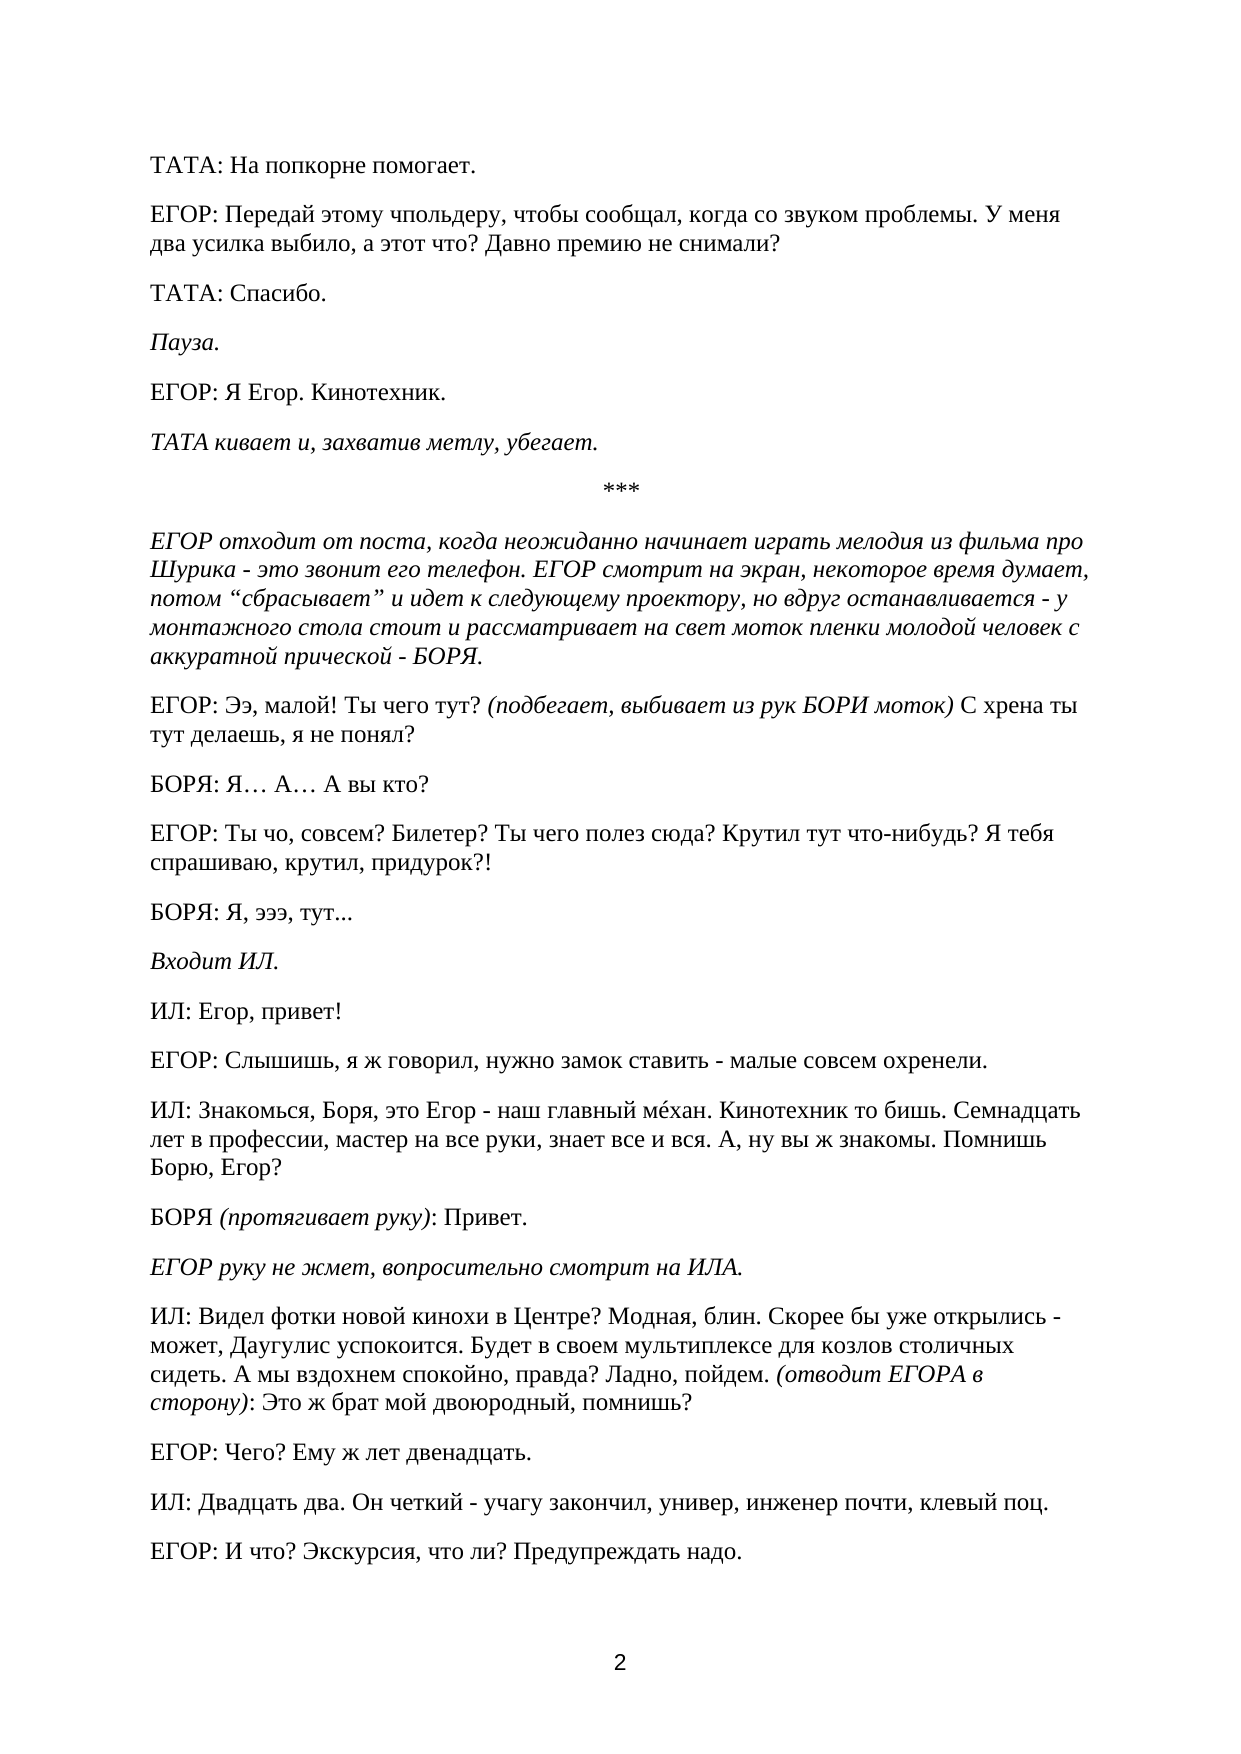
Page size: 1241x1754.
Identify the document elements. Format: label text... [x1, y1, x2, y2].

text ЕГОР: Ты чо, совсем? Билетер? Ты чего полез сюда? Крутил тут что-нибудь? Я тебя спрашиваю, крутил, придурок?! [150, 818, 1090, 876]
text ИЛ: Знакомься, Боря, это Егор - наш главный мéхан. Кинотехник то бишь. Семнадцать лет в профессии, мастер на все руки, знает все и вся. А, ну вы ж знакомы. Помнишь Борю, Егор? [150, 1095, 1090, 1181]
text ТАТА: На попкорне помогает. [150, 150, 1090, 179]
text ЕГОР: Передай этому чпольдеру, чтобы сообщал, когда со звуком проблемы. У меня два усилка выбило, а этот что? Давно премию не снимали? [150, 199, 1090, 257]
text *** [150, 476, 1090, 505]
text ЕГОР: Чего? Ему ж лет двенадцать. [150, 1437, 1090, 1466]
text БОРЯ: Я… А… А вы кто? [150, 769, 1090, 797]
text ЕГОР: Слышишь, я ж говорил, нужно замок ставить - малые совсем охренели. [150, 1045, 1090, 1074]
text ЕГОР: Я Егор. Кинотехник. [150, 377, 1090, 406]
title ЕГОР отходит от поста, когда неожиданно начинает играть мелодия из фильма про Шурика - это звонит его телефон. ЕГОР смотрит на экран, некоторое время думает, потом “сбрасывает” и идет к следующему проектору, но вдруг останавливается - у монтажного стола стоит и рассматривает на свет моток пленки молодой человек с аккуратной прической - БОРЯ. [150, 526, 1090, 669]
text Пауза. [150, 327, 1090, 356]
text БОРЯ (протягивает руку): Привет. [150, 1202, 1090, 1231]
text ИЛ: Егор, привет! [150, 996, 1090, 1024]
text ТАТА: Спасибо. [150, 278, 1090, 307]
text ЕГОР: Ээ, малой! Ты чего тут? (подбегает, выбивает из рук БОРИ моток) С хрена ты тут делаешь, я не понял? [150, 690, 1090, 748]
text ТАТА кивает и, захватив метлу, убегает. [150, 427, 1090, 455]
text Входит ИЛ. [150, 946, 1090, 975]
text ИЛ: Двадцать два. Он четкий - учагу закончил, универ, инженер почти, клевый поц. [150, 1487, 1090, 1515]
text ЕГОР руку не жмет, вопросительно смотрит на ИЛА. [150, 1252, 1090, 1280]
text ИЛ: Видел фотки новой кинохи в Центре? Модная, блин. Скорее бы уже открылись - может, Даугулис успокоится. Будет в своем мультиплексе для козлов столичных сидеть. А мы вздохнем спокойно, правда? Ладно, пойдем. (отводит ЕГОРА в сторону): Это ж брат мой двоюродный, помнишь? [150, 1301, 1090, 1416]
text ЕГОР: И что? Экскурсия, что ли? Предупреждать надо. [150, 1536, 1090, 1565]
text БОРЯ: Я, эээ, тут... [150, 897, 1090, 925]
